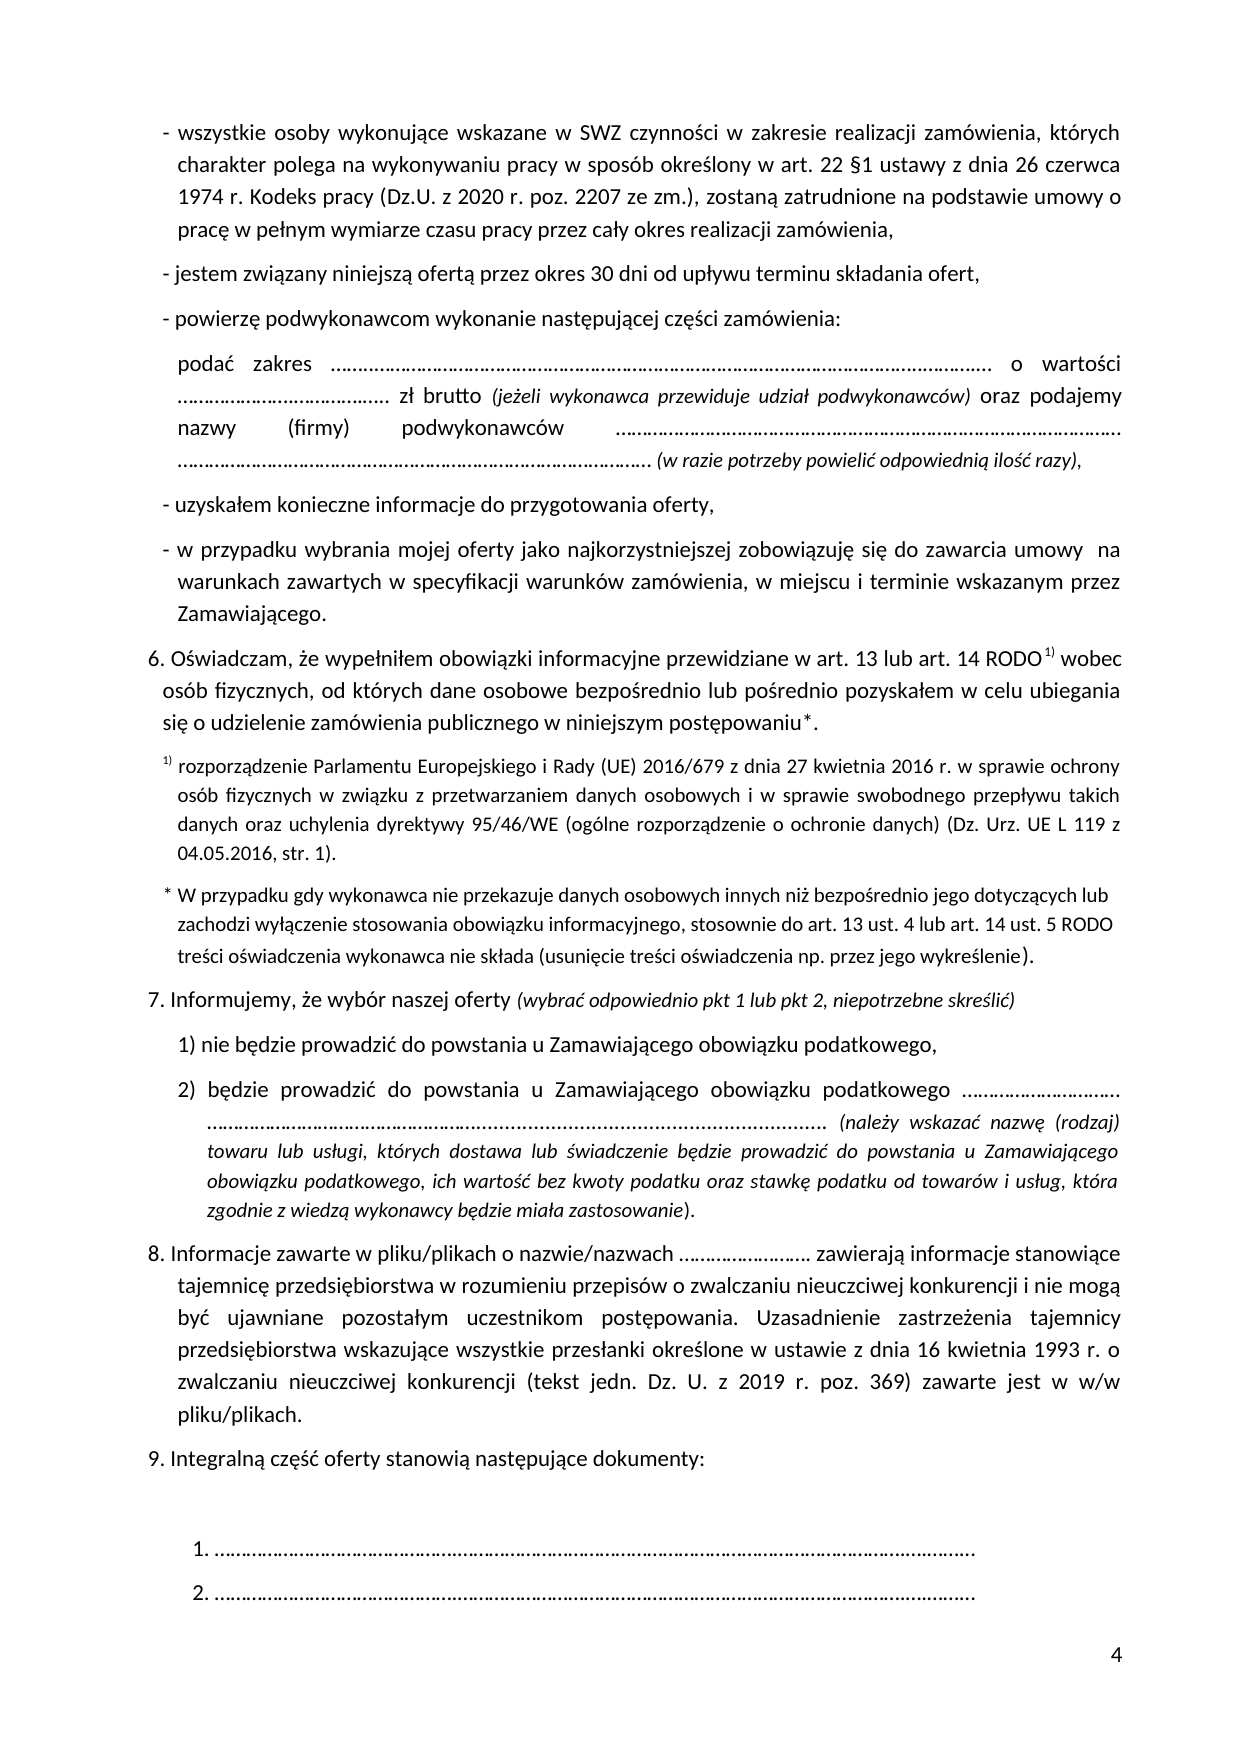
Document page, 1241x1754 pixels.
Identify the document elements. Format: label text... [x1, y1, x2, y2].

text * W przypadku gdy wykonawca nie przekazuje danych osobowych innych niż bezpośrednio jego dotyczących lub zachodzi wyłączenie stosowania obowiązku informacyjnego, stosownie do art. 13 ust. 4 lub art. 14 ust. 5 RODO treści oświadczenia wykonawca nie składa (usunięcie treści oświadczenia np. przez jego wykreślenie). [162, 882, 1122, 969]
text 7. Informujemy, że wybór naszej oferty (wybrać odpowiednio pkt 1 lub pkt 2, niepotrzebne skreślić) [148, 985, 1122, 1013]
text - w przypadku wybrania mojej oferty jako najkorzystniejszej zobowiązuję się do zawarcia umowy na warunkach zawartych w specyfikacji warunków zamówienia, w miejscu i terminie wskazanym przez Zamawiającego. [162, 535, 1122, 627]
text 1. ……………………………………….………………………………………………………………………….….……... [192, 1534, 1122, 1562]
text podać zakres ……..…………………………………………………………………………………………..……….… o wartości ………………….………….….. zł brutto (jeżeli wykonawca przewiduje udział podwykonawców) oraz podajemy nazwy (firmy) podwykonawców …………………………………………………………………………………… ……………………………………………………………………………… (w razie potrzeby powielić odpowiednią ilość razy), [177, 349, 1122, 473]
text - powierzę podwykonawcom wykonanie następującej części zamówienia: [162, 304, 1122, 332]
text 6. Oświadczam, że wypełniłem obowiązki informacyjne przewidziane w art. 13 lub art. 14 RODO1) wobec osób fizycznych, od których dane osobowe bezpośrednio lub pośrednio pozyskałem w celu ubiegania się o udzielenie zamówienia publicznego w niniejszym postępowaniu*. [148, 644, 1122, 736]
text - jestem związany niniejszą ofertą przez okres 30 dni od upływu terminu składania ofert, [162, 259, 1122, 287]
text 2) będzie prowadzić do powstania u Zamawiającego obowiązku podatkowego ………………………… ……………………………………………............................................................. (należy wskazać nazwę (rodzaj) towaru lub usługi, których dostawa lub świadczenie będzie prowadzić do powstania u Zamawiającego obowiązku podatkowego, ich wartość bez kwoty podatku oraz stawkę podatku od towarów i usług, która zgodnie z wiedzą wykonawcy będzie miała zastosowanie). [177, 1075, 1122, 1222]
text - uzyskałem konieczne informacje do przygotowania oferty, [162, 490, 1122, 518]
text 2. ……………………………………….………………………………………………………………………….….……... [192, 1578, 1122, 1606]
text - wszystkie osoby wykonujące wskazane w SWZ czynności w zakresie realizacji zamówienia, których charakter polega na wykonywaniu pracy w sposób określony w art. 22 §1 ustawy z dnia 26 czerwca 1974 r. Kodeks pracy (Dz.U. z 2020 r. poz. 2207 ze zm.), zostaną zatrudnione na podstawie umowy o pracę w pełnym wymiarze czasu pracy przez cały okres realizacji zamówienia, [162, 118, 1122, 243]
text 9. Integralną część oferty stanowią następujące dokumenty: [148, 1444, 1122, 1472]
text 1) rozporządzenie Parlamentu Europejskiego i Rady (UE) 2016/679 z dnia 27 kwietnia 2016 r. w sprawie ochrony osób fizycznych w związku z przetwarzaniem danych osobowych i w sprawie swobodnego przepływu takich danych oraz uchylenia dyrektywy 95/46/WE (ogólne rozporządzenie o ochronie danych) (Dz. Urz. UE L 119 z 04.05.2016, str. 1). [162, 753, 1122, 866]
text 8. Informacje zawarte w pliku/plikach o nazwie/nazwach ……………………. zawierają informacje stanowiące tajemnicę przedsiębiorstwa w rozumieniu przepisów o zwalczaniu nieuczciwej konkurencji i nie mogą być ujawniane pozostałym uczestnikom postępowania. Uzasadnienie zastrzeżenia tajemnicy przedsiębiorstwa wskazujące wszystkie przesłanki określone w ustawie z dnia 16 kwietnia 1993 r. o zwalczaniu nieuczciwej konkurencji (tekst jedn. Dz. U. z 2019 r. poz. 369) zawarte jest w w/w pliku/plikach. [148, 1239, 1122, 1428]
text 1) nie będzie prowadzić do powstania u Zamawiającego obowiązku podatkowego, [177, 1030, 1122, 1058]
